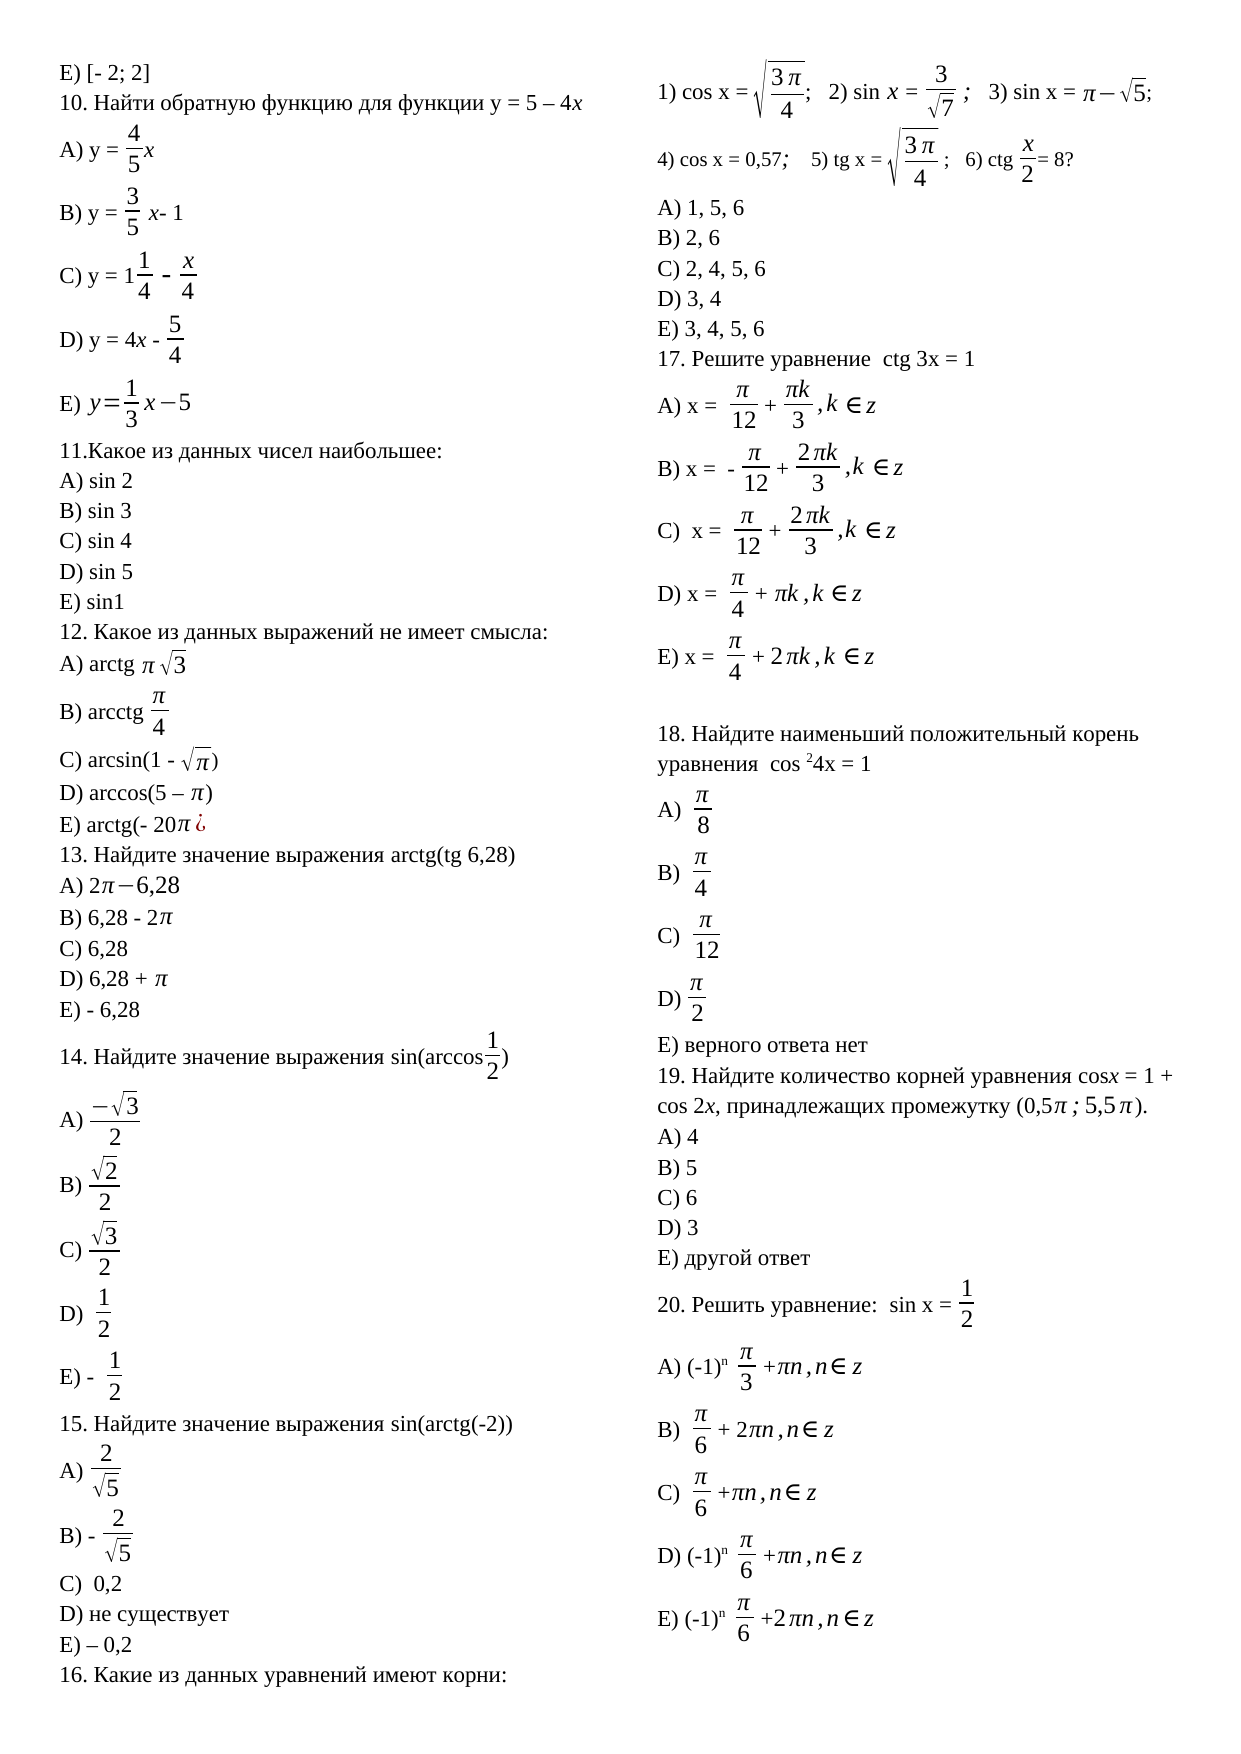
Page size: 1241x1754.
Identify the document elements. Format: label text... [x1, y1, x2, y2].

text B) у = х- 1 [59, 182, 583, 241]
text D) sin 5 [59, 558, 583, 584]
text E) верного ответа нет [657, 1031, 1181, 1058]
text C) arcsin(1 - ) [59, 745, 583, 775]
text A) [59, 1440, 583, 1501]
text D) (-1)n + [657, 1526, 1181, 1584]
text A) 1, 5, 6 [657, 194, 1181, 221]
text 20. Решить уравнение: sin x = [657, 1274, 1181, 1333]
text E) sin1 [59, 588, 583, 614]
text E) x = + [657, 627, 1181, 686]
text 12. Какое из данных выражений не имеет смысла: [59, 618, 583, 644]
text В) 6,28 - 2 [59, 903, 583, 931]
text 15. Найдите значение выражения sin(arctg(-2)) [59, 1409, 583, 1436]
text 10. Найти обратную функцию для функции у = 5 – 4х [59, 89, 583, 116]
text E) [- 2; 2] [59, 59, 583, 85]
text D) не существует [59, 1600, 583, 1626]
text C) 6 [657, 1184, 1181, 1210]
text B) - [59, 1505, 583, 1566]
text 1) cos x = ; 2) sin = 3) sin x = ; 4) cos x = 0,57 5) tg x = ; 6) сtg = 8? [657, 59, 1181, 191]
text D) [657, 969, 1181, 1028]
text B) + 2 [657, 1400, 1181, 1459]
text C) + [657, 1463, 1181, 1522]
text А) 2 [59, 872, 583, 899]
text D) [59, 1284, 583, 1343]
text 17. Решите уравнение ctg 3x = 1 [657, 345, 1181, 372]
text C) 2, 4, 5, 6 [657, 255, 1181, 281]
text 13. Найдите значение выражения arctg(tg 6,28) [59, 841, 583, 868]
text B) arcctg [59, 682, 583, 741]
text D) 3 [657, 1214, 1181, 1240]
text A) [59, 1089, 583, 1150]
text D) 6,28 + [59, 965, 583, 992]
text C) [657, 906, 1181, 965]
text A) x = + [657, 376, 1181, 434]
text B) 5 [657, 1153, 1181, 1180]
text E) arctg(- 20 [59, 810, 583, 838]
text A) (-1)n + [657, 1337, 1181, 1396]
text 14. Найдите значение выражения sin(arccos) [59, 1026, 583, 1085]
text D) у = 4х - [59, 310, 583, 369]
text E) (-1)n + [657, 1588, 1181, 1647]
text E) другой ответ [657, 1244, 1181, 1271]
text A) [657, 780, 1181, 839]
text C) sin 4 [59, 528, 583, 554]
text E) - [59, 1347, 583, 1406]
text D) arccos(5 – ) [59, 778, 583, 806]
text A) arctg [59, 648, 583, 678]
text 11.Какое из данных чисел наибольшее: [59, 437, 583, 463]
text C) у = 1 - [59, 246, 583, 305]
text B) x = - + [657, 438, 1181, 497]
text B) [59, 1154, 583, 1215]
text B) 2, 6 [657, 224, 1181, 251]
text 16. Какие из данных уравнений имеют корни: [59, 1661, 583, 1688]
text A) 4 [657, 1123, 1181, 1150]
text E) 3, 4, 5, 6 [657, 315, 1181, 341]
text A) sin 2 [59, 467, 583, 493]
text 18. Найдите наименьший положительный корень уравнения cos 24x = 1 [657, 720, 1181, 776]
text E) – 0,2 [59, 1630, 583, 1658]
text A) у = х [59, 119, 583, 178]
text B) sin 3 [59, 497, 583, 524]
text 19. Найдите количество корней уравнения cosx = 1 + cos 2x, принадлежащих промежутку (0,5 ). [657, 1062, 1181, 1119]
text D) 3, 4 [657, 285, 1181, 311]
text С) 6,28 [59, 934, 583, 961]
text C) 0,2 [59, 1569, 583, 1596]
text C) x = + [657, 501, 1181, 560]
text D) x = + [657, 564, 1181, 623]
text E) [59, 374, 583, 433]
text Е) - 6,28 [59, 996, 583, 1023]
text C) [59, 1219, 583, 1280]
text B) [657, 843, 1181, 902]
